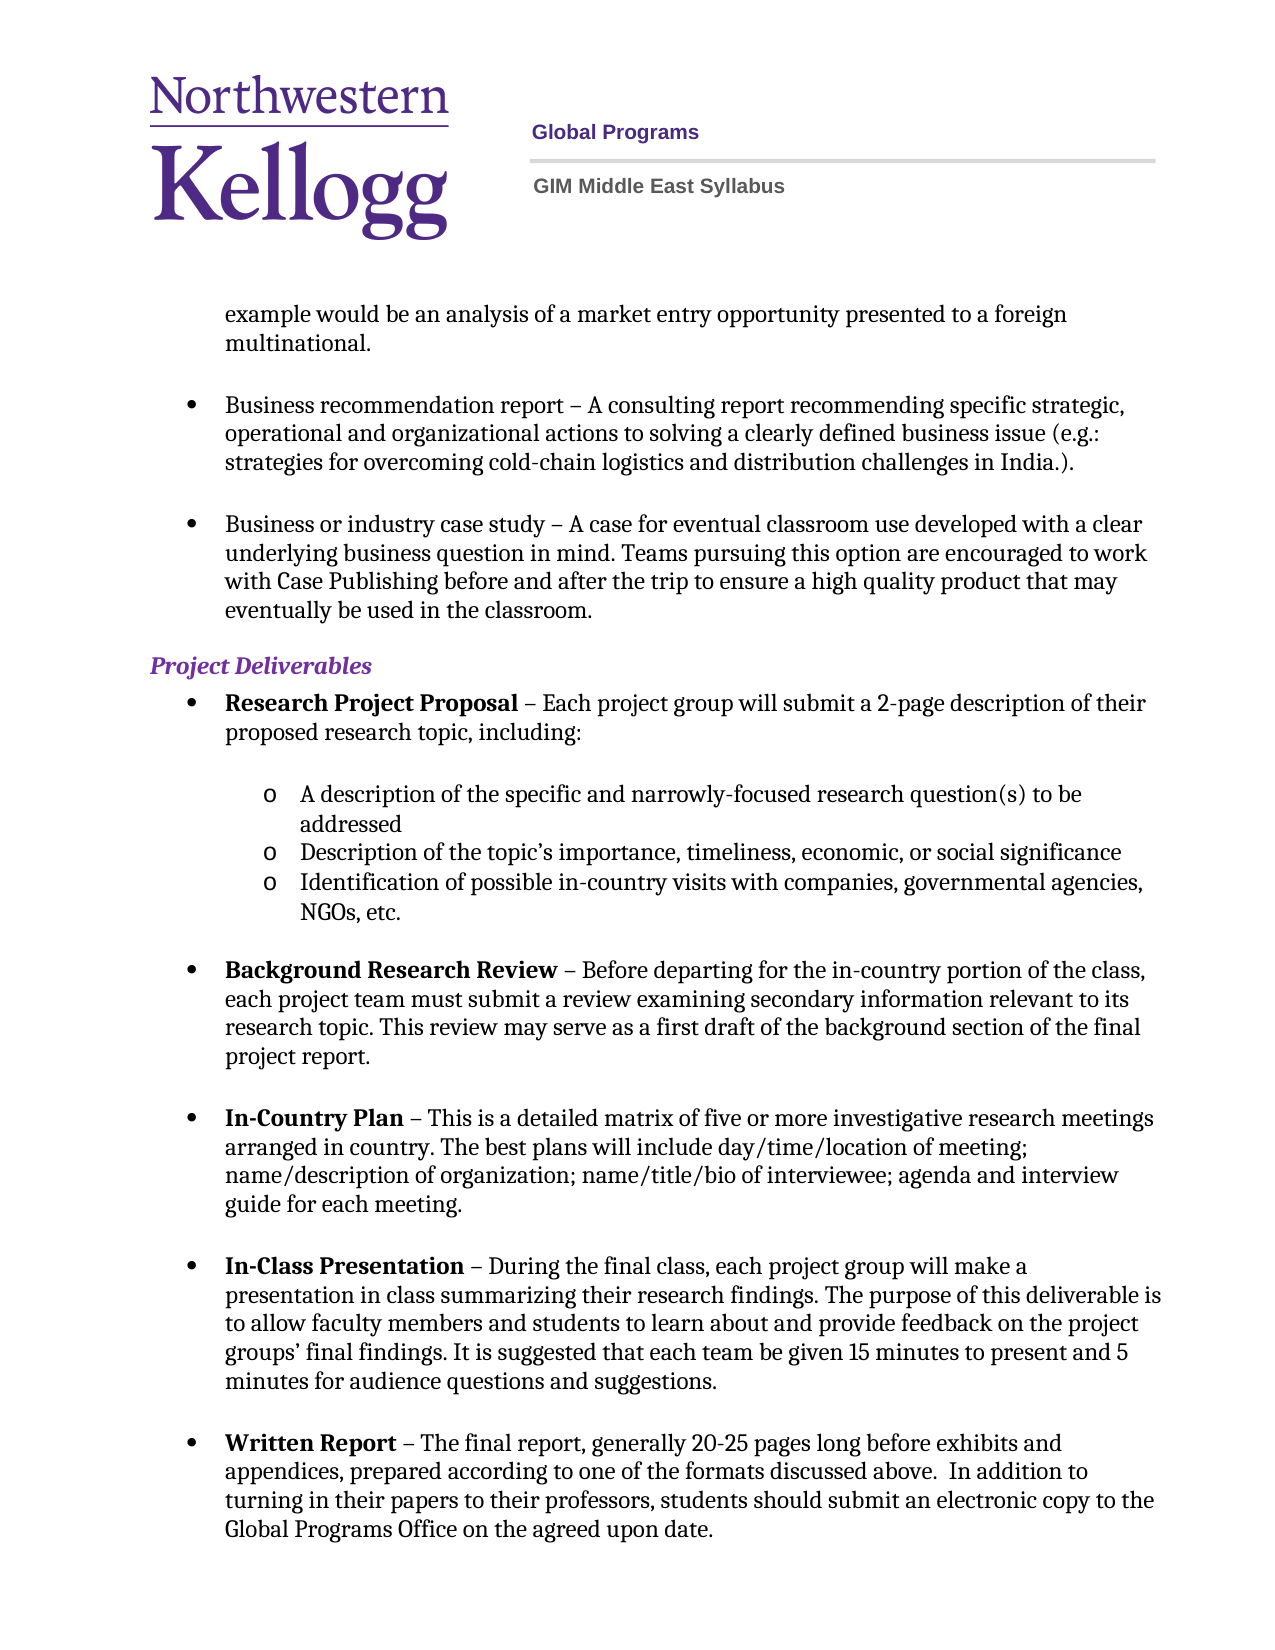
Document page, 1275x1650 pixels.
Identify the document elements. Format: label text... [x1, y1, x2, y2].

list Business recommendation report – A consulting report recommending specific strategic, operational and organizational actions to solving a clearly defined business issue (e.g.: strategies for overcoming cold-chain logistics and distribution challenges in India.). [187, 391, 1162, 477]
list A description of the specific and narrowly-focused research question(s) to be addressed [262, 779, 1162, 838]
list Identification of possible in-country visits with companies, governmental agencies, NGOs, etc. [262, 868, 1162, 927]
list Business or industry case study – A case for eventual classroom use developed with a clear underlying business question in mind. Teams pursuing this option are encouraged to work with Case Publishing before and after the trip to ensure a high quality product that may eventually be used in the classroom. [187, 510, 1162, 625]
text Project Deliverables [150, 652, 1162, 681]
list Research Project Proposal – Each project group will submit a 2-page description of their proposed research topic, including: [187, 689, 1162, 746]
list In-Country Plan – This is a detailed matrix of five or more investigative research meetings arranged in country. The best plans will include day/time/location of meeting; name/description of organization; name/title/bio of interviewee; agenda and interview guide for each meeting. [187, 1104, 1162, 1219]
list Background Research Review – Before departing for the in-country portion of the class, each project team must submit a review examining secondary information relevant to its research topic. This review may serve as a first draft of the background section of the final project report. [187, 956, 1162, 1071]
list In-Class Presentation – During the final class, each project group will make a presentation in class summarizing their research findings. The purpose of this deliverable is to allow faculty members and students to learn about and provide feedback on the project groups’ final findings. It is suggested that each team be given 15 minutes to present and 5 minutes for audience questions and suggestions. [187, 1252, 1162, 1396]
picture [150, 75, 449, 240]
list Description of the topic’s importance, timeliness, economic, or social significance [262, 838, 1162, 868]
list Written Report – The final report, generally 20-25 pages long before exhibits and appendices, prepared according to one of the formats discussed above. In addition to turning in their papers to their professors, students should submit an electronic copy to the Global Programs Office on the agreed upon date. [187, 1428, 1162, 1543]
